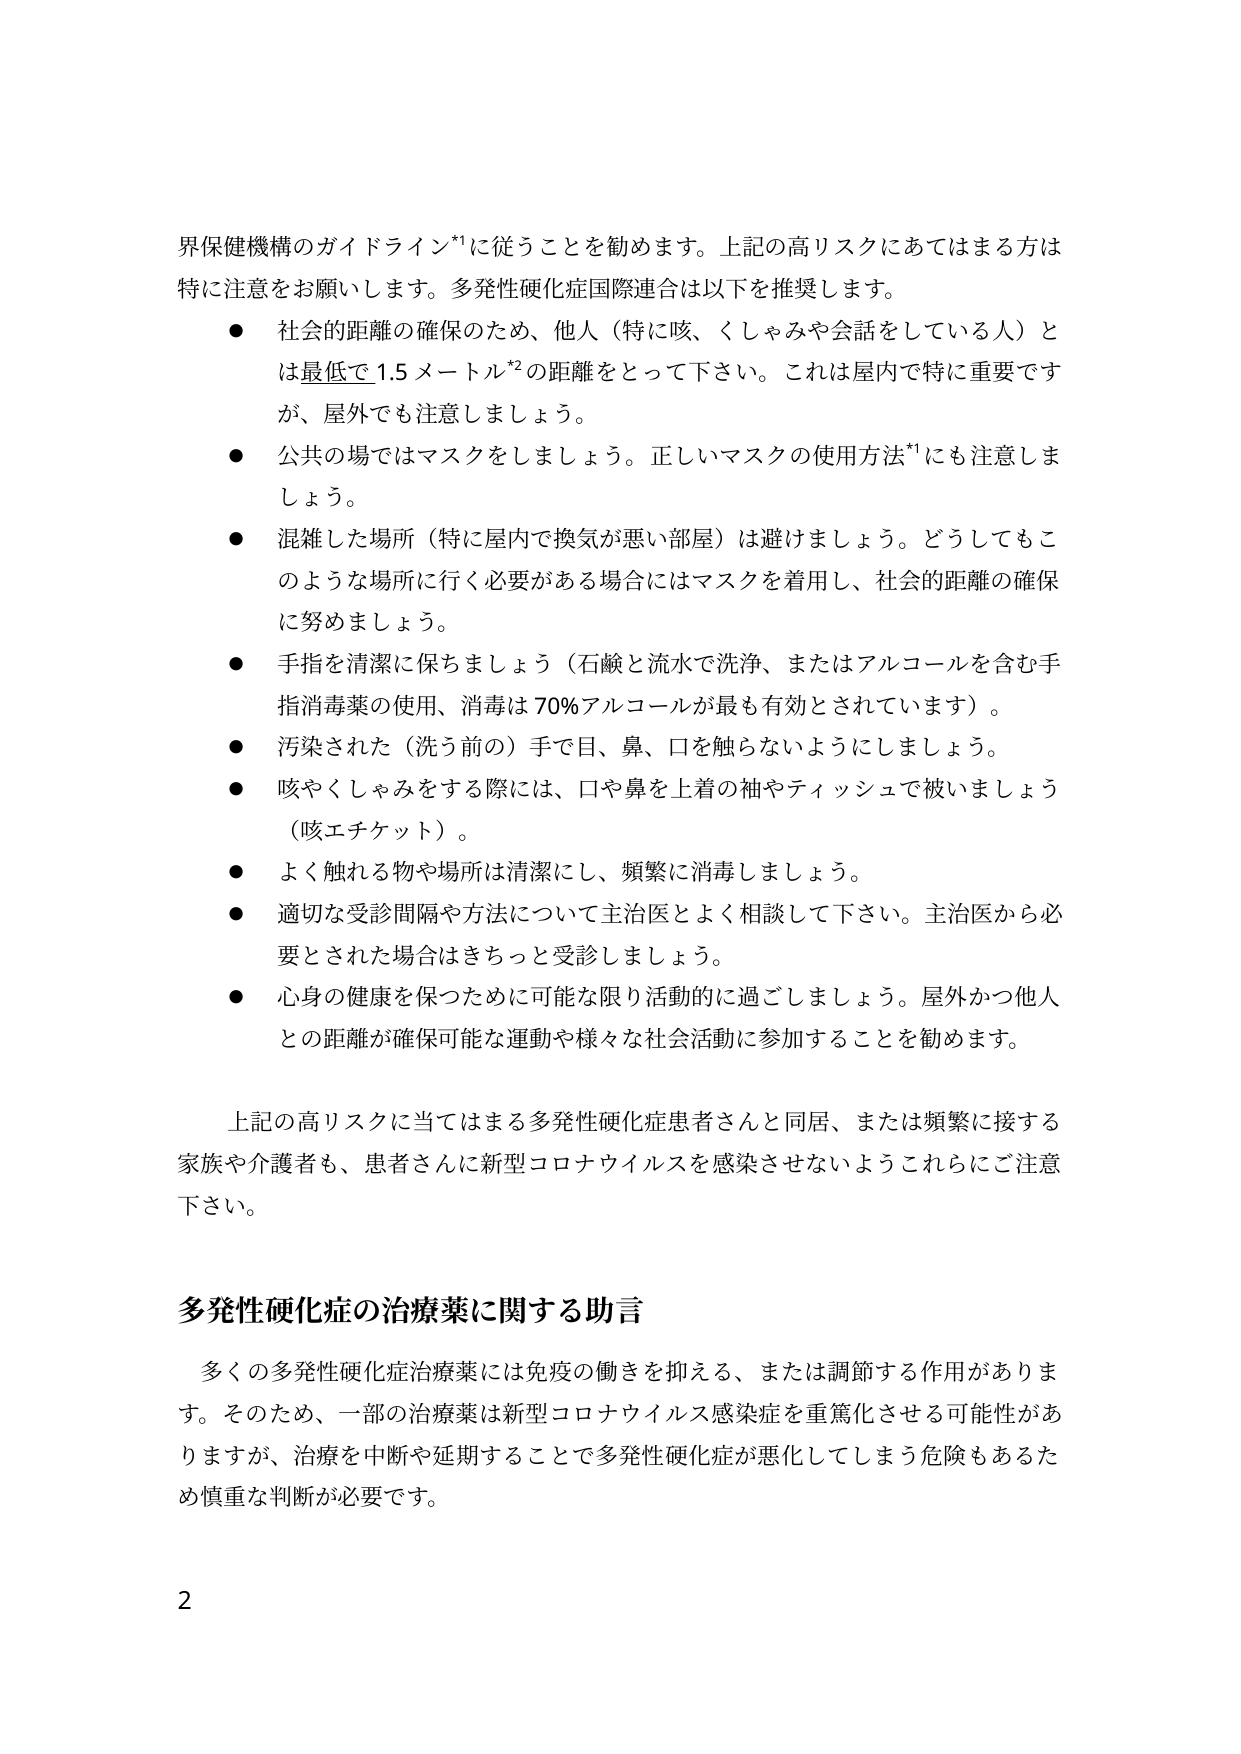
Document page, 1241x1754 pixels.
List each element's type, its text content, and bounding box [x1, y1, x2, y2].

list 手指を清潔に保ちましょう（石鹸と流水で洗浄、またはアルコールを含む手指消毒薬の使用、消毒は70%アルコールが最も有効とされています）。 [227, 642, 1063, 725]
list 社会的距離の確保のため、他人（特に咳、くしゃみや会話をしている人）とは最低で1.5メートル*2の距離をとって下さい。これは屋内で特に重要ですが、屋外でも注意しましょう。 [227, 308, 1063, 433]
list 咳やくしゃみをする際には、口や鼻を上着の袖やティッシュで被いましょう（咳エチケット）。 [227, 767, 1063, 850]
list 適切な受診間隔や方法について主治医とよく相談して下さい。主治医から必要とされた場合はきちっと受診しましょう。 [227, 892, 1063, 975]
list 混雑した場所（特に屋内で換気が悪い部屋）は避けましょう。どうしてもこのような場所に行く必要がある場合にはマスクを着用し、社会的距離の確保に努めましょう。 [227, 517, 1063, 642]
list よく触れる物や場所は清潔にし、頻繁に消毒しましょう。 [227, 850, 1063, 892]
list 汚染された（洗う前の）手で目、鼻、口を触らないようにしましょう。 [227, 725, 1063, 767]
text 多くの多発性硬化症治療薬には免疫の働きを抑える、または調節する作用があります。そのため、一部の治療薬は新型コロナウイルス感染症を重篤化させる可能性がありますが、治療を中断や延期することで多発性硬化症が悪化してしまう危険もあるため慎重な判断が必要です。 [177, 1350, 1063, 1517]
list 心身の健康を保つために可能な限り活動的に過ごしましょう。屋外かつ他人との距離が確保可能な運動や様々な社会活動に参加することを勧めます。 [227, 975, 1063, 1058]
text 上記の高リスクに当てはまる多発性硬化症患者さんと同居、または頻繁に接する家族や介護者も、患者さんに新型コロナウイルスを感染させないようこれらにご注意下さい。 [177, 1100, 1063, 1225]
list 公共の場ではマスクをしましょう。正しいマスクの使用方法*1にも注意しましょう。 [227, 433, 1063, 517]
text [177, 225, 1063, 308]
text 多発性硬化症の治療薬に関する助言 [177, 1267, 1063, 1350]
